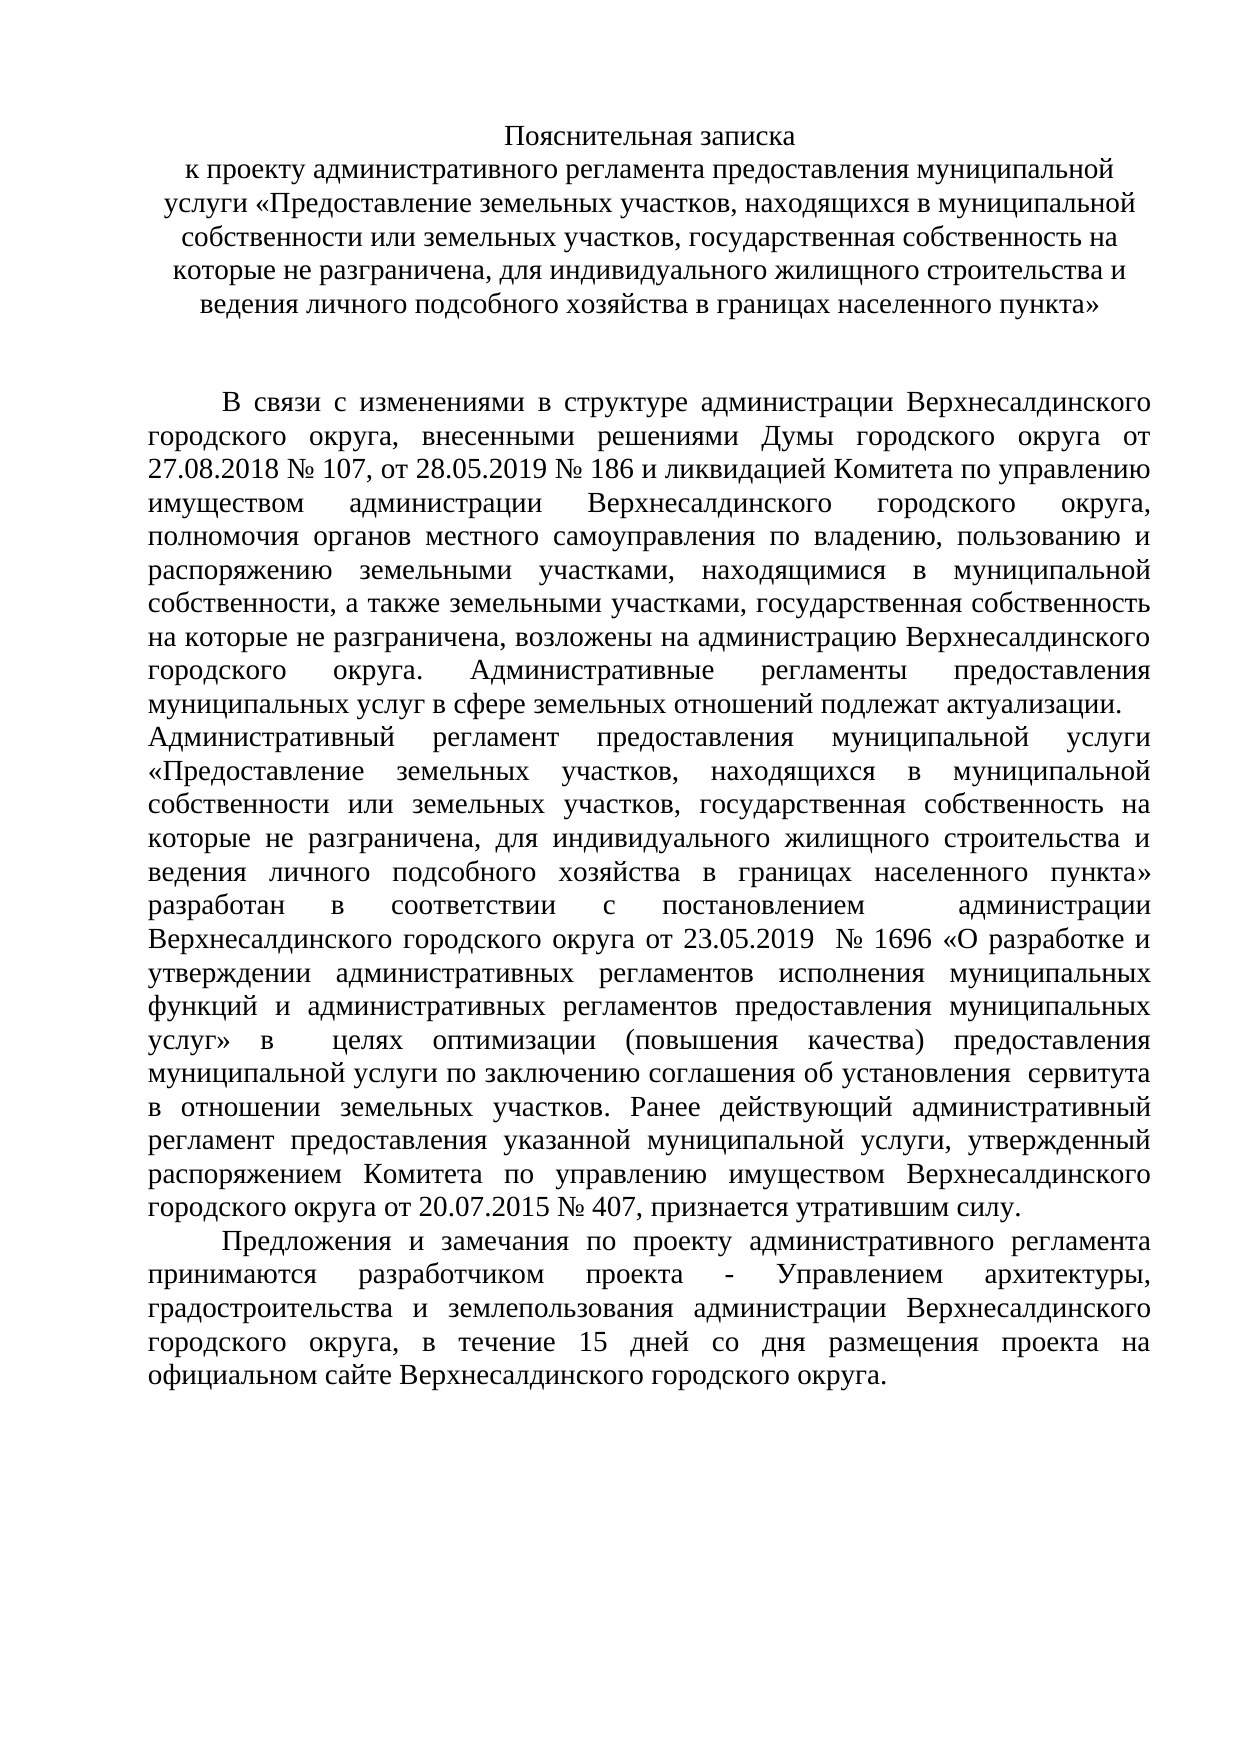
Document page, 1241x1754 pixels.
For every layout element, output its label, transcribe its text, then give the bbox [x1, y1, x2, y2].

text Пояснительная записка [148, 118, 1152, 152]
text Предложения и замечания по проекту административного регламента принимаются разработчиком проекта - Управлением архитектуры, градостроительства и землепользования администрации Верхнесалдинского городского округа, в течение 15 дней со дня размещения проекта на официальном сайте Верхнесалдинского городского округа. [148, 1223, 1152, 1391]
text к проекту административного регламента предоставления муниципальной услуги «Предоставление земельных участков, находящихся в муниципальной собственности или земельных участков, государственная собственность на которые не разграничена, для индивидуального жилищного строительства и ведения личного подсобного хозяйства в границах населенного пункта» [148, 152, 1152, 319]
text В связи с изменениями в структуре администрации Верхнесалдинского городского округа, внесенными решениями Думы городского округа от 27.08.2018 № 107, от 28.05.2019 № 186 и ликвидацией Комитета по управлению имуществом администрации Верхнесалдинского городского округа, полномочия органов местного самоуправления по владению, пользованию и распоряжению земельными участками, находящимися в муниципальной собственности, а также земельными участками, государственная собственность на которые не разграничена, возложены на администрацию Верхнесалдинского городского округа. Административные регламенты предоставления муниципальных услуг в сфере земельных отношений подлежат актуализации. [148, 384, 1152, 719]
text Административный регламент предоставления муниципальной услуги «Предоставление земельных участков, находящихся в муниципальной собственности или земельных участков, государственная собственность на которые не разграничена, для индивидуального жилищного строительства и ведения личного подсобного хозяйства в границах населенного пункта» разработан в соответствии с постановлением администрации Верхнесалдинского городского округа от 23.05.2019 № 1696 «О разработке и утверждении административных регламентов исполнения муниципальных функций и административных регламентов предоставления муниципальных услуг» в целях оптимизации (повышения качества) предоставления муниципальной услуги по заключению соглашения об установления сервитута в отношении земельных участков. Ранее действующий административный регламент предоставления указанной муниципальной услуги, утвержденный распоряжением Комитета по управлению имуществом Верхнесалдинского городского округа от 20.07.2015 № 407, признается утратившим силу. [148, 719, 1152, 1223]
